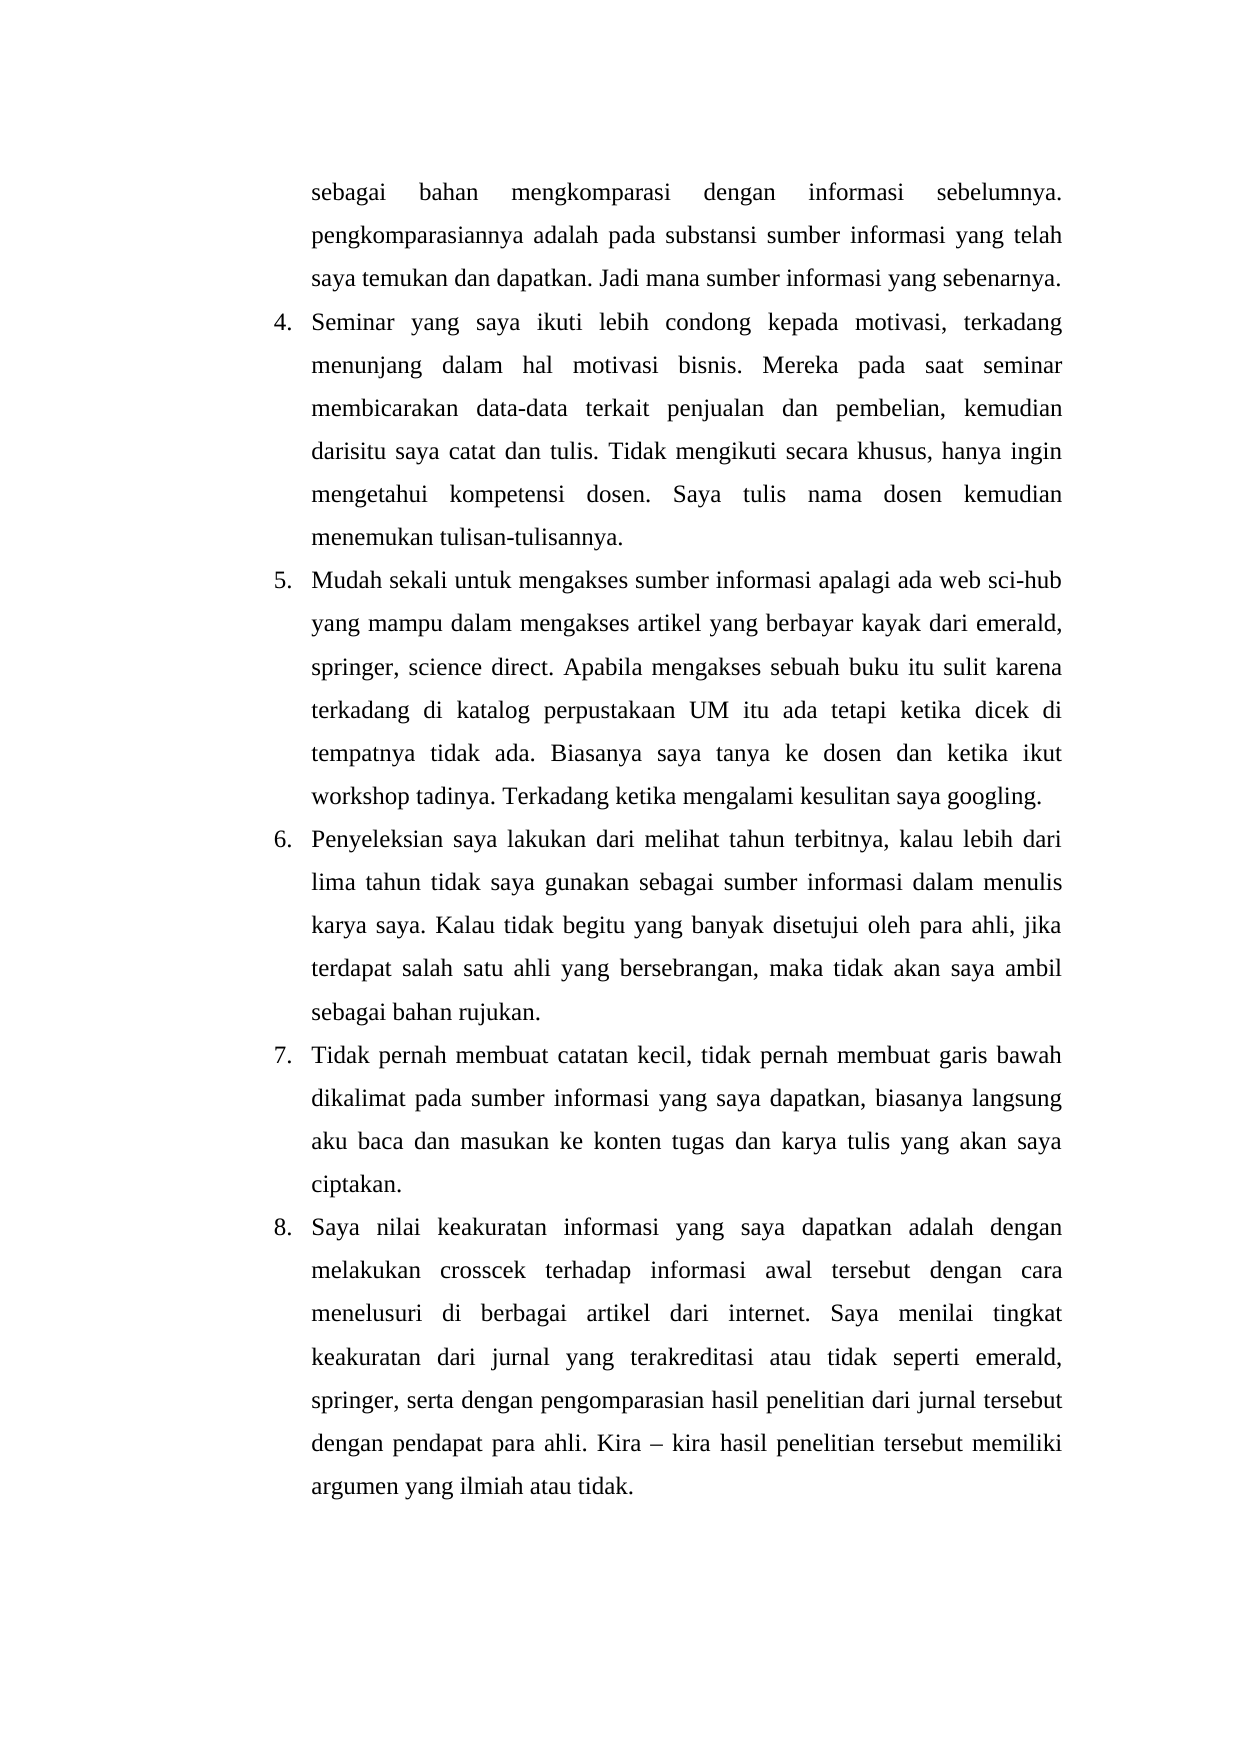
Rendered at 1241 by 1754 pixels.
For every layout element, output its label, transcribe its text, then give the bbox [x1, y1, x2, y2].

list Mudah sekali untuk mengakses sumber informasi apalagi ada web sci-hub yang mampu dalam mengakses artikel yang berbayar kayak dari emerald, springer, science direct. Apabila mengakses sebuah buku itu sulit karena terkadang di katalog perpustakaan UM itu ada tetapi ketika dicek di tempatnya tidak ada. Biasanya saya tanya ke dosen dan ketika ikut workshop tadinya. Terkadang ketika mengalami kesulitan saya googling. [274, 565, 1063, 810]
list Tidak pernah membuat catatan kecil, tidak pernah membuat garis bawah dikalimat pada sumber informasi yang saya dapatkan, biasanya langsung aku baca dan masukan ke konten tugas dan karya tulis yang akan saya ciptakan. [274, 1040, 1063, 1198]
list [274, 177, 1063, 292]
list Penyeleksian saya lakukan dari melihat tahun terbitnya, kalau lebih dari lima tahun tidak saya gunakan sebagai sumber informasi dalam menulis karya saya. Kalau tidak begitu yang banyak disetujui oleh para ahli, jika terdapat salah satu ahli yang bersebrangan, maka tidak akan saya ambil sebagai bahan rujukan. [274, 824, 1063, 1025]
list Saya nilai keakuratan informasi yang saya dapatkan adalah dengan melakukan crosscek terhadap informasi awal tersebut dengan cara menelusuri di berbagai artikel dari internet. Saya menilai tingkat keakuratan dari jurnal yang terakreditasi atau tidak seperti emerald, springer, serta dengan pengomparasian hasil penelitian dari jurnal tersebut dengan pendapat para ahli. Kira – kira hasil penelitian tersebut memiliki argumen yang ilmiah atau tidak. [274, 1212, 1063, 1500]
list Seminar yang saya ikuti lebih condong kepada motivasi, terkadang menunjang dalam hal motivasi bisnis. Mereka pada saat seminar membicarakan data-data terkait penjualan dan pembelian, kemudian darisitu saya catat dan tulis. Tidak mengikuti secara khusus, hanya ingin mengetahui kompetensi dosen. Saya tulis nama dosen kemudian menemukan tulisan-tulisannya. [274, 307, 1063, 551]
